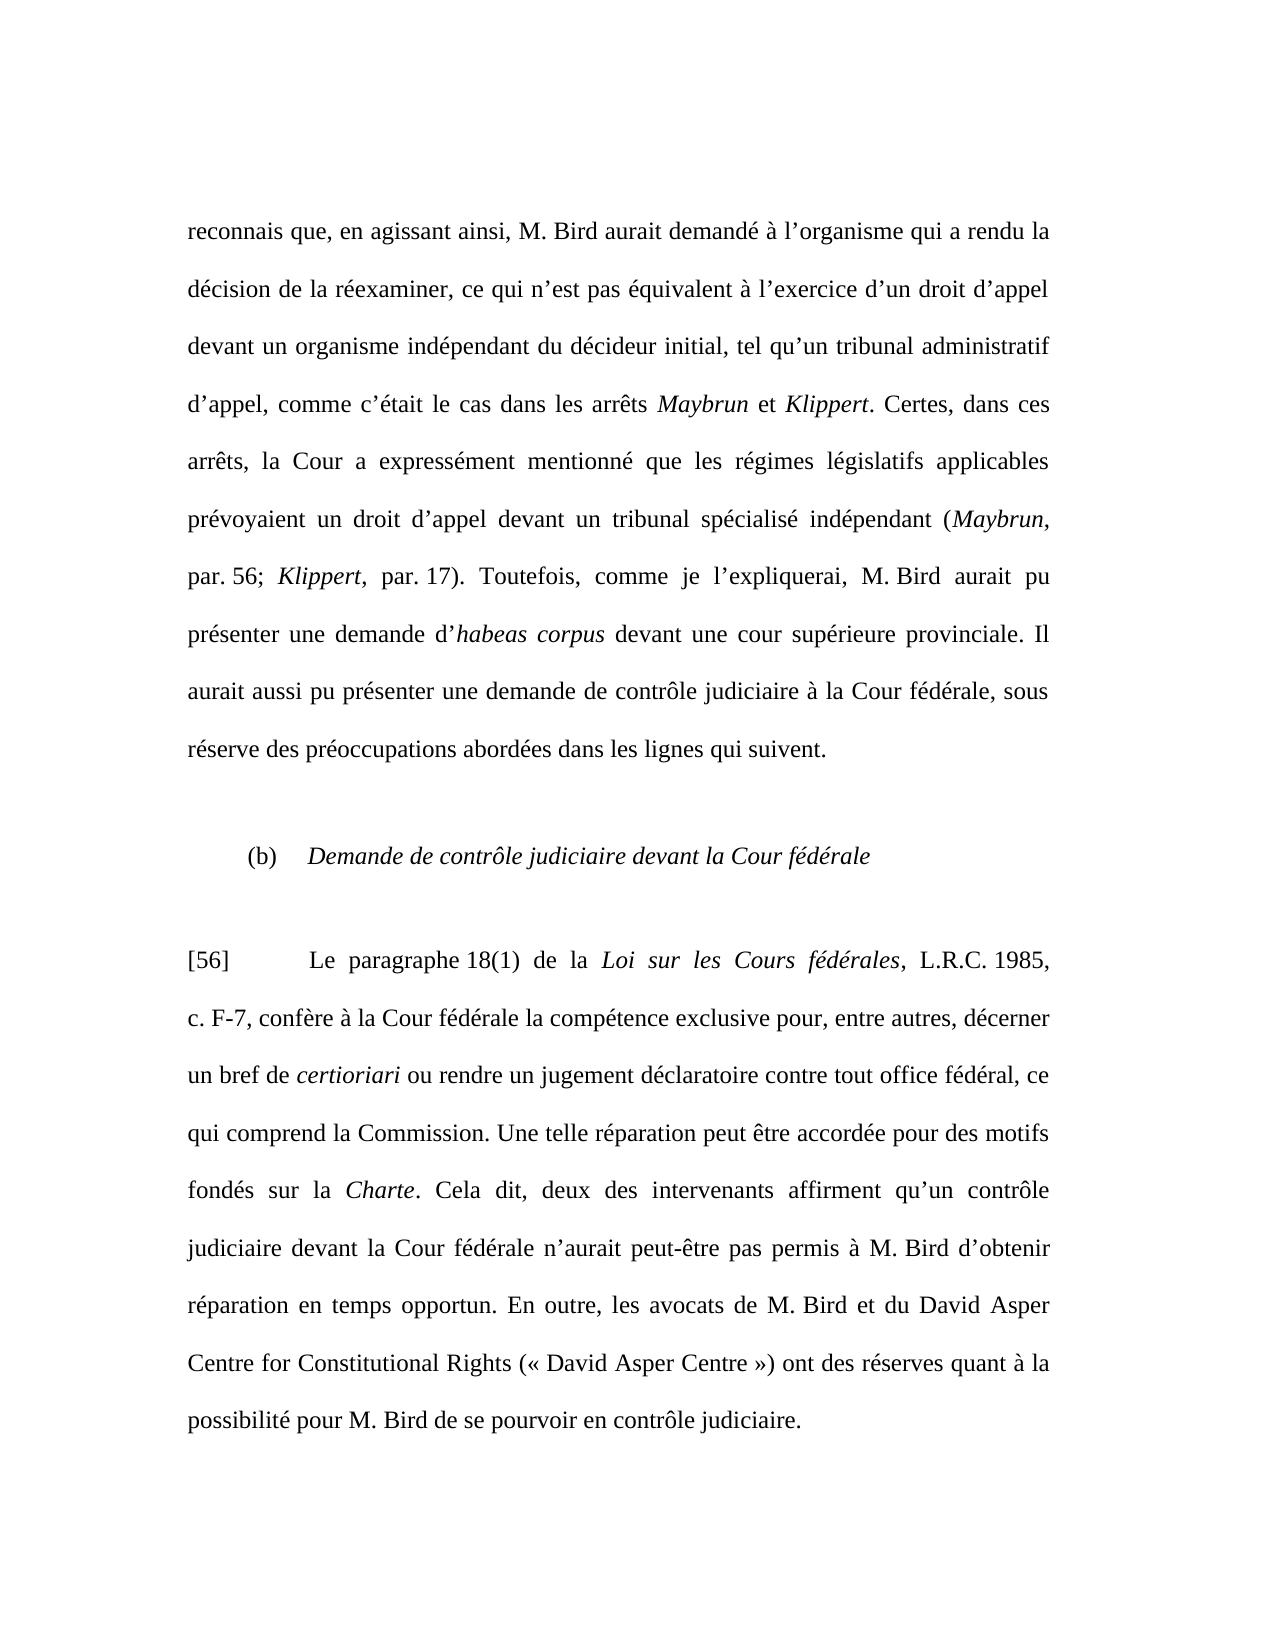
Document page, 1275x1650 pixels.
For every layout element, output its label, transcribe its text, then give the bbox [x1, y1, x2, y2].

title Demande de contrôle judiciaire devant la Cour fédérale [247, 841, 1050, 870]
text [187, 216, 1050, 763]
text Le paragraphe 18(1) de la Loi sur les Cours fédérales, L.R.C. 1985, c. F-7, confère à la Cour fédérale la compétence exclusive pour, entre autres, décerner un bref de certioriari ou rendre un jugement déclaratoire contre tout office fédéral, ce qui comprend la Commission. Une telle réparation peut être accordée pour des motifs fondés sur la Charte. Cela dit, deux des intervenants affirment qu’un contrôle judiciaire devant la Cour fédérale n’aurait peut-être pas permis à M. Bird d’obtenir réparation en temps opportun. En outre, les avocats de M. Bird et du David Asper Centre for Constitutional Rights (« David Asper Centre ») ont des réserves quant à la possibilité pour M. Bird de se pourvoir en contrôle judiciaire. [187, 945, 1050, 1434]
